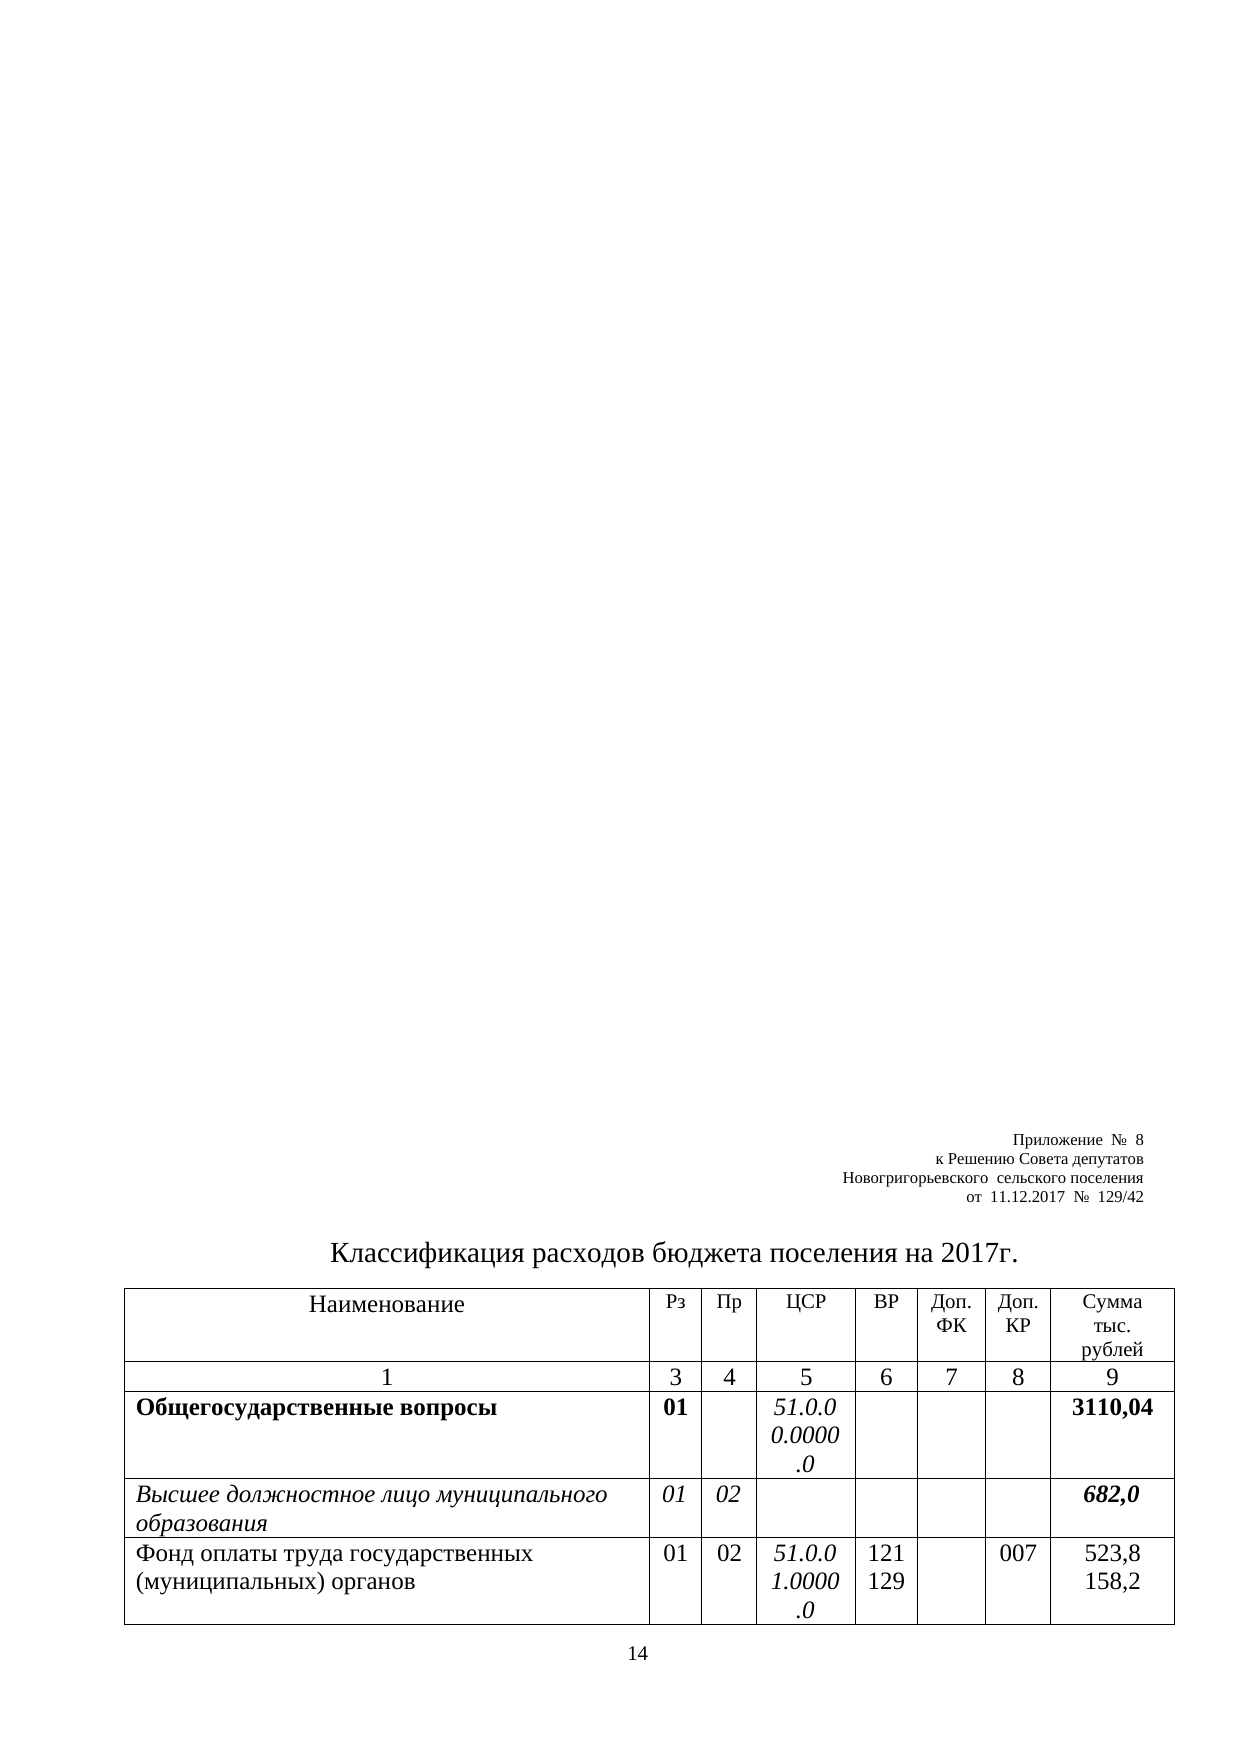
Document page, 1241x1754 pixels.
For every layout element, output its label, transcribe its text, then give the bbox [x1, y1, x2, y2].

text Новогригорьевского сельского поселения [131, 1168, 1144, 1187]
table_cell 51.0.00.0000.0 [757, 1392, 855, 1478]
table_cell 02 [702, 1538, 756, 1624]
table_cell 01 [650, 1479, 701, 1537]
table_header Пр [702, 1289, 756, 1361]
table_cell 007 [986, 1538, 1050, 1624]
table_cell [918, 1538, 985, 1624]
table_header Наименование [125, 1289, 649, 1361]
table_cell Высшее должностное лицо муниципального образования [125, 1479, 649, 1537]
table_cell 8 [986, 1362, 1050, 1391]
table_cell [757, 1479, 855, 1537]
table_cell 01 [650, 1392, 701, 1478]
table_cell 682,0 [1051, 1479, 1174, 1537]
table_header Рз [650, 1289, 701, 1361]
text к Решению Совета депутатов [131, 1149, 1144, 1168]
table_cell 523,8 158,2 [1051, 1538, 1174, 1624]
table_cell 51.0.01.0000.0 [757, 1538, 855, 1624]
table_cell 9 [1051, 1362, 1174, 1391]
table_cell [986, 1392, 1050, 1478]
table_cell 7 [918, 1362, 985, 1391]
table_cell 01 [650, 1538, 701, 1624]
text от 11.12.2017 № 129/42 [131, 1187, 1144, 1206]
table_header ВР [856, 1289, 917, 1361]
table_header ЦСР [757, 1289, 855, 1361]
table_cell [856, 1479, 917, 1537]
table_header Доп. ФК [918, 1289, 985, 1361]
text Классификация расходов бюджета поселения на 2017г. [205, 1235, 1144, 1268]
text Приложение № 8 [131, 1129, 1144, 1149]
table_cell [986, 1479, 1050, 1537]
table_cell 3110,04 [1051, 1392, 1174, 1478]
table_cell Общегосударственные вопросы [125, 1392, 649, 1478]
table_cell 3 [650, 1362, 701, 1391]
table_cell 02 [702, 1479, 756, 1537]
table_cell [125, 1538, 649, 1624]
table_cell 5 [757, 1362, 855, 1391]
table_cell [702, 1392, 756, 1478]
table_cell 4 [702, 1362, 756, 1391]
table_cell 121 129 [856, 1538, 917, 1624]
table_cell [918, 1392, 985, 1478]
table_cell [918, 1479, 985, 1537]
table_cell [856, 1392, 917, 1478]
table_cell 6 [856, 1362, 917, 1391]
table_cell 1 [125, 1362, 649, 1391]
table_header Доп.КР [986, 1289, 1050, 1361]
table_header Сумма тыс. рублей [1051, 1289, 1174, 1361]
